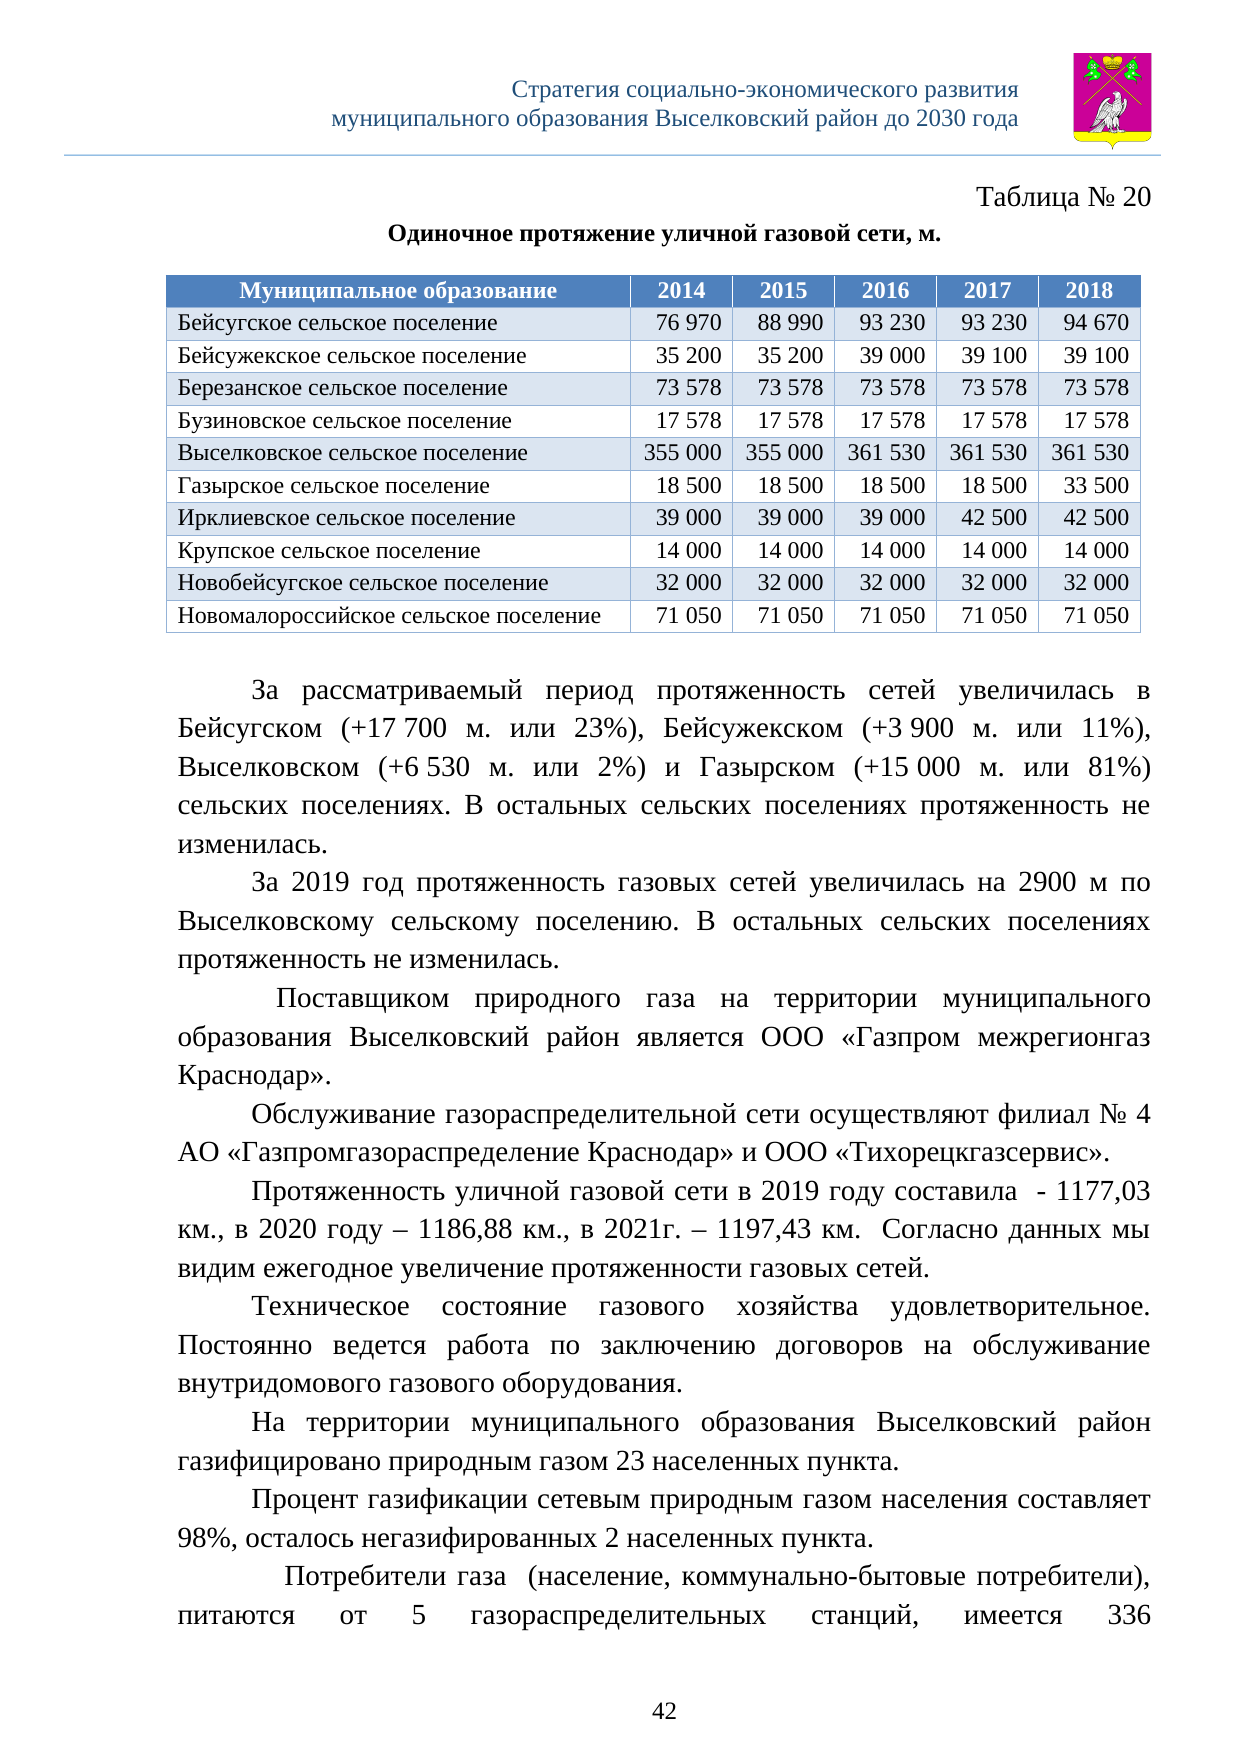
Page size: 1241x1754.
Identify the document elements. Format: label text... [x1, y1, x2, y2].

table_cell 18 500 [937, 471, 1038, 502]
table_cell 39 000 [835, 503, 936, 535]
table_cell 39 000 [835, 341, 936, 372]
table_cell Выселковское сельское поселение [167, 438, 630, 470]
table_cell 73 578 [733, 373, 834, 405]
table_cell 93 230 [937, 308, 1038, 340]
table_header 2018 [1039, 276, 1140, 307]
table_cell 73 578 [835, 373, 936, 405]
table_header 2014 [631, 276, 732, 307]
text Одиночное протяжение уличной газовой сети, м. [177, 218, 1152, 247]
table_cell 32 000 [631, 568, 732, 600]
table_header 2015 [733, 276, 834, 307]
table_cell 73 578 [1039, 373, 1140, 405]
table_cell 32 000 [733, 568, 834, 600]
table_cell 17 578 [1039, 406, 1140, 437]
picture [1073, 53, 1152, 150]
table_cell 17 578 [631, 406, 732, 437]
table_cell 71 050 [937, 601, 1038, 632]
table_cell 39 100 [937, 341, 1038, 372]
table_cell 71 050 [1039, 601, 1140, 632]
text За 2019 год протяженность газовых сетей увеличилась на 2900 м по Выселковскому сельскому поселению. В остальных сельских поселениях протяженность не изменилась. [177, 864, 1152, 975]
table_cell 39 100 [1039, 341, 1140, 372]
text Процент газификации сетевым природным газом населения составляет 98%, осталось негазифированных 2 населенных пункта. [177, 1481, 1152, 1553]
table_cell 32 000 [937, 568, 1038, 600]
table_cell 42 500 [1039, 503, 1140, 535]
table_cell 14 000 [937, 536, 1038, 567]
table_header 2016 [835, 276, 936, 307]
table_cell 17 578 [733, 406, 834, 437]
table_cell 361 530 [835, 438, 936, 470]
table_cell 71 050 [733, 601, 834, 632]
table_cell 71 050 [631, 601, 732, 632]
table_cell 35 200 [631, 341, 732, 372]
text На территории муниципального образования Выселковский район газифицировано природным газом 23 населенных пункта. [177, 1404, 1152, 1476]
table_cell 14 000 [835, 536, 936, 567]
table_cell 355 000 [631, 438, 732, 470]
table_cell 94 670 [1039, 308, 1140, 340]
table_cell Бейсужекское сельское поселение [167, 341, 630, 372]
table_cell 14 000 [631, 536, 732, 567]
table_cell Бейсугское сельское поселение [167, 308, 630, 340]
table_cell Новомалороссийское сельское поселение [167, 601, 630, 632]
table_cell 33 500 [1039, 471, 1140, 502]
table_header 2017 [937, 276, 1038, 307]
table_cell 71 050 [835, 601, 936, 632]
text За рассматриваемый период протяженность сетей увеличилась в Бейсугском (+17 700 м. или 23%), Бейсужекском (+3 900 м. или 11%), Выселковском (+6 530 м. или 2%) и Газырском (+15 000 м. или 81%) сельских поселениях. В остальных сельских поселениях протяженность не изменилась. [177, 672, 1152, 859]
table_cell 32 000 [835, 568, 936, 600]
table_cell 18 500 [631, 471, 732, 502]
text Таблица № 20 [177, 179, 1152, 213]
table_cell 32 000 [1039, 568, 1140, 600]
table_header Муниципальное образование [167, 276, 630, 307]
table_cell Бузиновское сельское поселение [167, 406, 630, 437]
table_cell Новобейсугское сельское поселение [167, 568, 630, 600]
table_cell 17 578 [835, 406, 936, 437]
table_cell 88 990 [733, 308, 834, 340]
table_cell 39 000 [733, 503, 834, 535]
table_cell 18 500 [733, 471, 834, 502]
table_cell 35 200 [733, 341, 834, 372]
table_cell 355 000 [733, 438, 834, 470]
table_cell Ирклиевское сельское поселение [167, 503, 630, 535]
text Поставщиком природного газа на территории муниципального образования Выселковский район является ООО «Газпром межрегионгаз Краснодар». [177, 980, 1152, 1091]
table_cell 14 000 [1039, 536, 1140, 567]
text Техническое состояние газового хозяйства удовлетворительное. Постоянно ведется работа по заключению договоров на обслуживание внутридомового газового оборудования. [177, 1288, 1152, 1399]
table_cell 73 578 [631, 373, 732, 405]
text Протяженность уличной газовой сети в 2019 году составила - 1177,03 км., в 2020 году – 1186,88 км., в 2021г. – 1197,43 км. Согласно данных мы видим ежегодное увеличение протяженности газовых сетей. [177, 1173, 1152, 1283]
table_cell 73 578 [937, 373, 1038, 405]
table_cell 361 530 [1039, 438, 1140, 470]
table_cell 39 000 [631, 503, 732, 535]
table_cell 18 500 [835, 471, 936, 502]
table_cell 361 530 [937, 438, 1038, 470]
text Обслуживание газораспределительной сети осуществляют филиал № 4 АО «Газпромгазораспределение Краснодар» и ООО «Тихорецкгазсервис». [177, 1096, 1152, 1168]
table_cell 42 500 [937, 503, 1038, 535]
table_cell Березанское сельское поселение [167, 373, 630, 405]
table_cell 14 000 [733, 536, 834, 567]
table_cell 17 578 [937, 406, 1038, 437]
table_cell Крупское сельское поселение [167, 536, 630, 567]
table_cell 93 230 [835, 308, 936, 340]
table_cell Газырское сельское поселение [167, 471, 630, 502]
table_cell 76 970 [631, 308, 732, 340]
